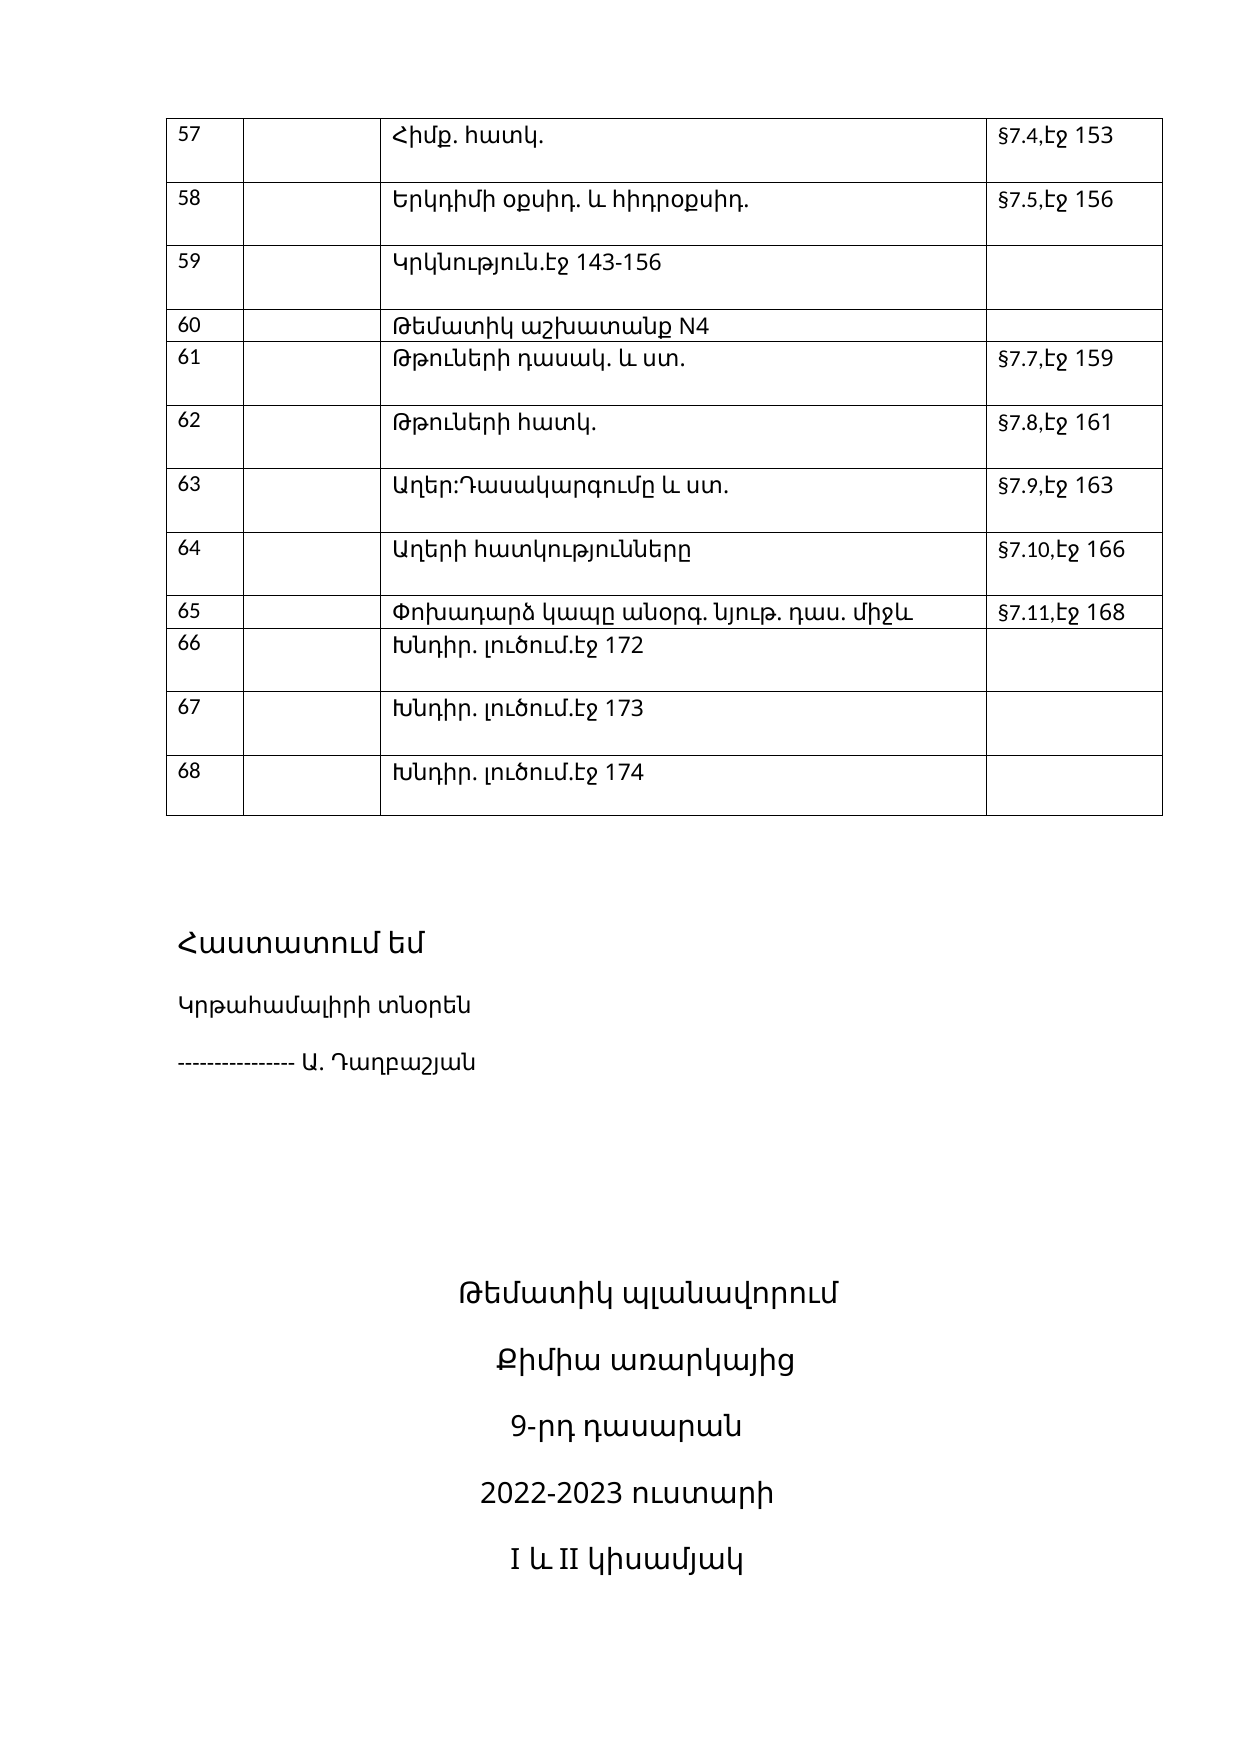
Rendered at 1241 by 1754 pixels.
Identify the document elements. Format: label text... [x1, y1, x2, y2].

text Թեմատիկ պլանավորում [177, 1273, 1152, 1312]
table_cell §7.7,էջ 159 [987, 342, 1162, 404]
table_cell Հիմք. հատկ. [381, 119, 986, 182]
table_cell §7.11,էջ 168 [987, 596, 1162, 627]
text 2022-2023 ուստարի [177, 1472, 1152, 1512]
table_cell 63 [167, 469, 243, 532]
table_cell 66 [167, 629, 243, 691]
table_cell [987, 629, 1162, 691]
table_cell 68 [167, 756, 243, 815]
table_cell Աղեր:Դասակարգումը և ստ. [381, 469, 986, 532]
table_cell §7.10,էջ 166 [987, 533, 1162, 595]
table_cell [987, 756, 1162, 815]
table_cell 58 [167, 183, 243, 245]
table_cell Կրկնություն.էջ 143-156 [381, 246, 986, 309]
table_cell §7.9,էջ 163 [987, 469, 1162, 532]
table_cell 67 [167, 692, 243, 755]
table_cell Թեմատիկ աշխատանք N4 [381, 310, 986, 341]
table_cell [987, 692, 1162, 755]
text ---------------- Ա. Դաղբաշյան [177, 1046, 1152, 1077]
text Հաստատում եմ [177, 922, 1152, 962]
table_cell [987, 310, 1162, 341]
text Կրթահամալիրի տնօրեն [177, 989, 1152, 1020]
table_cell 60 [167, 310, 243, 341]
table_cell 62 [167, 406, 243, 468]
table_cell 61 [167, 342, 243, 404]
table_cell [244, 596, 380, 627]
text Ι և ΙΙ կիսամյակ [177, 1539, 1152, 1578]
text Քիմիա առարկայից [177, 1339, 1152, 1379]
table_cell Փոխադարձ կապը անօրգ. նյութ. դաս. միջև [381, 596, 986, 627]
table_cell Աղերի հատկությունները [381, 533, 986, 595]
table_cell [244, 183, 380, 245]
table_cell 64 [167, 533, 243, 595]
table_cell §7.5,էջ 156 [987, 183, 1162, 245]
table_cell Խնդիր. լուծում.էջ 172 [381, 629, 986, 691]
table_cell [244, 246, 380, 309]
table_cell 65 [167, 596, 243, 627]
table_cell §7.4,էջ 153 [987, 119, 1162, 182]
table_cell [244, 310, 380, 341]
table_cell [244, 533, 380, 595]
table_cell [244, 119, 380, 182]
table_cell [244, 629, 380, 691]
table_cell Երկդիմի օքսիդ. և հիդրօքսիդ. [381, 183, 986, 245]
table_cell [244, 756, 380, 815]
table_cell [244, 692, 380, 755]
table_cell Խնդիր. լուծում.էջ 174 [381, 756, 986, 815]
table_cell [987, 246, 1162, 309]
table_cell Խնդիր. լուծում.էջ 173 [381, 692, 986, 755]
table_cell Թթուների դասակ. և ստ. [381, 342, 986, 404]
table_cell [244, 469, 380, 532]
table_cell Թթուների հատկ. [381, 406, 986, 468]
text 9-րդ դասարան [177, 1406, 1152, 1445]
table_cell [244, 406, 380, 468]
table_cell 57 [167, 119, 243, 182]
table_cell [244, 342, 380, 404]
table_cell §7.8,էջ 161 [987, 406, 1162, 468]
table_cell 59 [167, 246, 243, 309]
